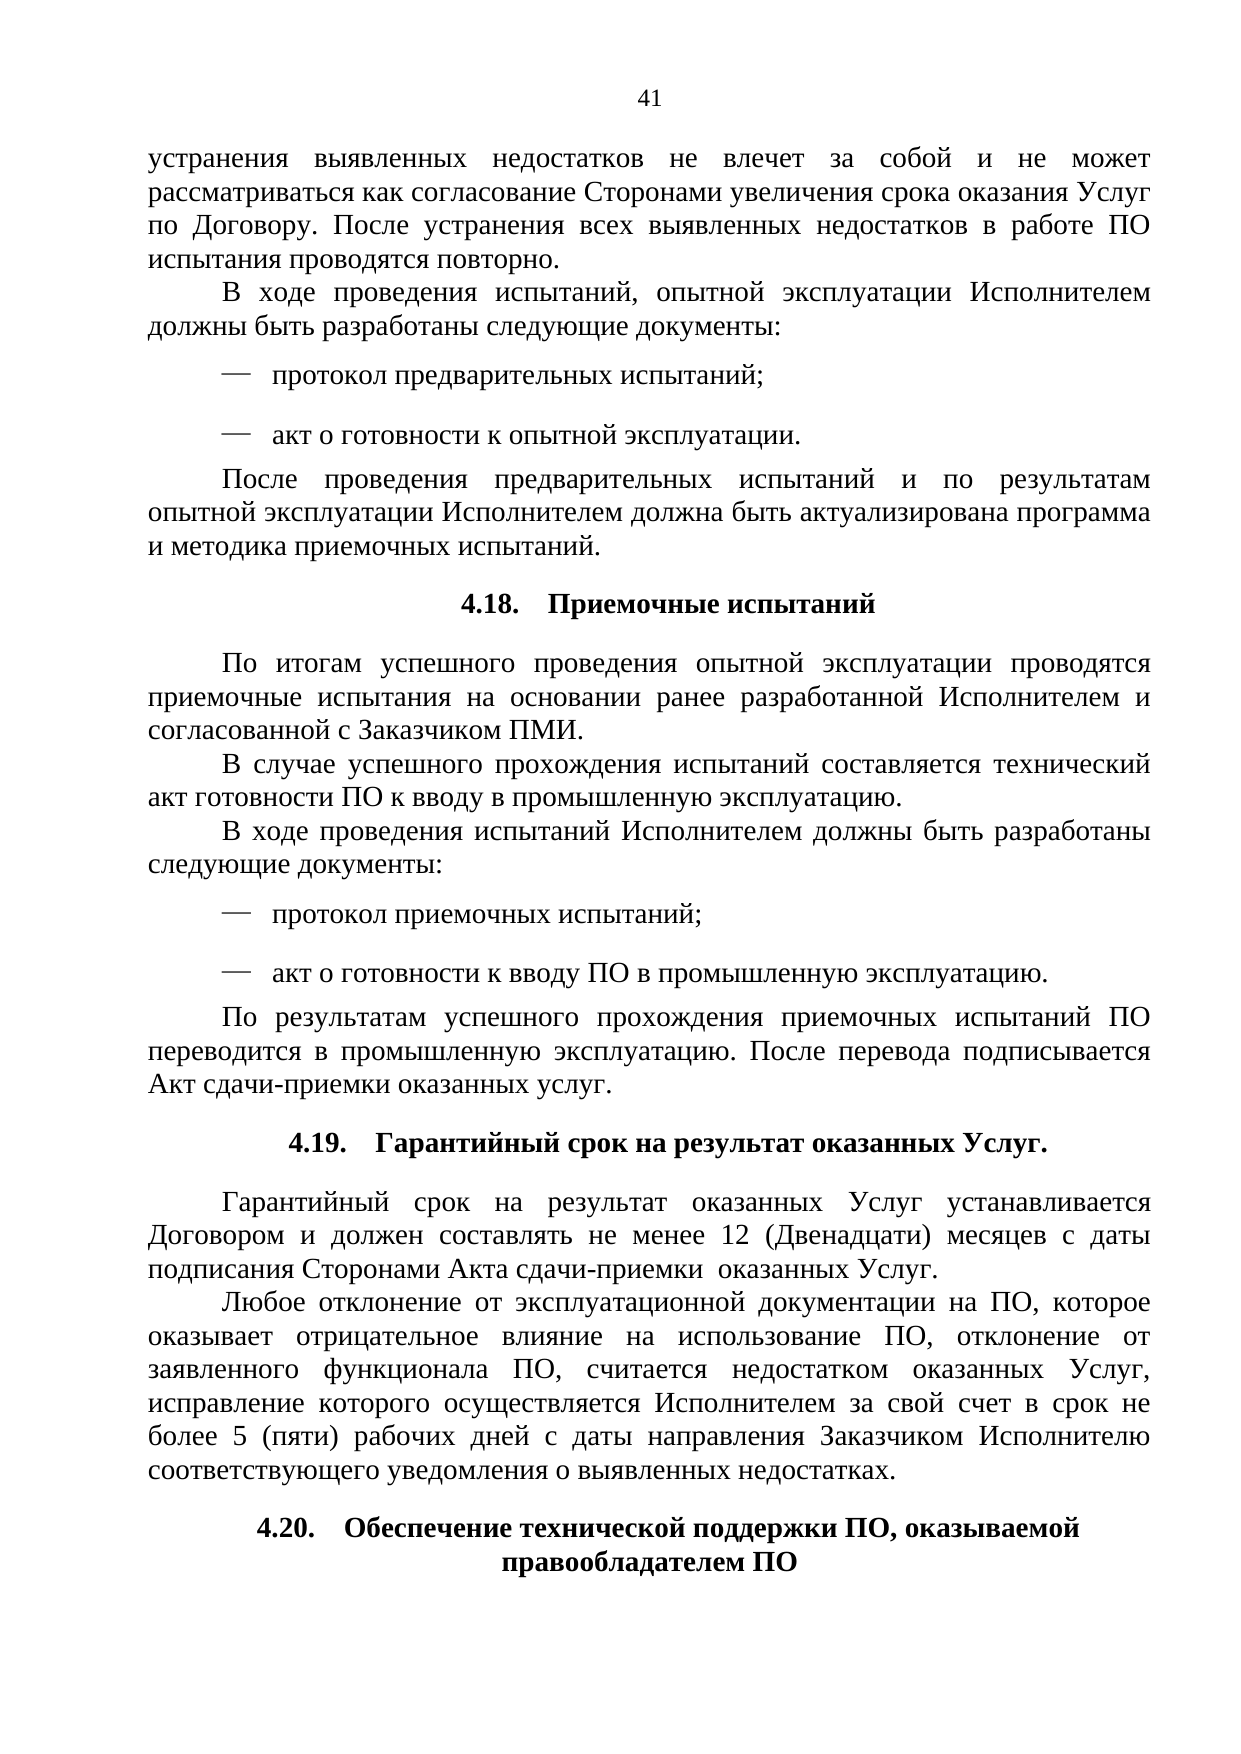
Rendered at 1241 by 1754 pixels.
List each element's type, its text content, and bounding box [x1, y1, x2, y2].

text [148, 140, 1152, 274]
text Любое отклонение от эксплуатационной документации на ПО, которое оказывает отрицательное влияние на использование ПО, отклонение от заявленного функционала ПО, считается недостатком оказанных Услуг, исправление которого осуществляется Исполнителем за свой счет в срок не более 5 (пяти) рабочих дней с даты направления Заказчиком Исполнителю соответствующего уведомления о выявленных недостатках. [148, 1284, 1152, 1486]
text В случае успешного прохождения испытаний составляется технический акт готовности ПО к вводу в промышленную эксплуатацию. [148, 746, 1152, 813]
list протокол предварительных испытаний; [148, 341, 1152, 401]
text По итогам успешного проведения опытной эксплуатации проводятся приемочные испытания на основании ранее разработанной Исполнителем и согласованной с Заказчиком ПМИ. [148, 645, 1152, 746]
list протокол приемочных испытаний; [148, 880, 1152, 940]
list акт о готовности к вводу ПО в промышленную эксплуатацию. [148, 940, 1152, 999]
text По результатам успешного прохождения приемочных испытаний ПО переводится в промышленную эксплуатацию. После перевода подписывается Акт сдачи-приемки оказанных услуг. [148, 999, 1152, 1100]
list Обеспечение технической поддержки ПО, оказываемой правообладателем ПО [148, 1511, 1152, 1578]
text В ходе проведения испытаний Исполнителем должны быть разработаны следующие документы: [148, 813, 1152, 880]
list Приемочные испытаний [148, 587, 1152, 620]
list акт о готовности к опытной эксплуатации. [148, 401, 1152, 461]
text Гарантийный срок на результат оказанных Услуг устанавливается Договором и должен составлять не менее 12 (Двенадцати) месяцев с даты подписания Сторонами Акта сдачи-приемки оказанных Услуг. [148, 1184, 1152, 1284]
text В ходе проведения испытаний, опытной эксплуатации Исполнителем должны быть разработаны следующие документы: [148, 274, 1152, 341]
list Гарантийный срок на результат оказанных Услуг. [148, 1125, 1152, 1159]
text После проведения предварительных испытаний и по результатам опытной эксплуатации Исполнителем должна быть актуализирована программа и методика приемочных испытаний. [148, 461, 1152, 562]
